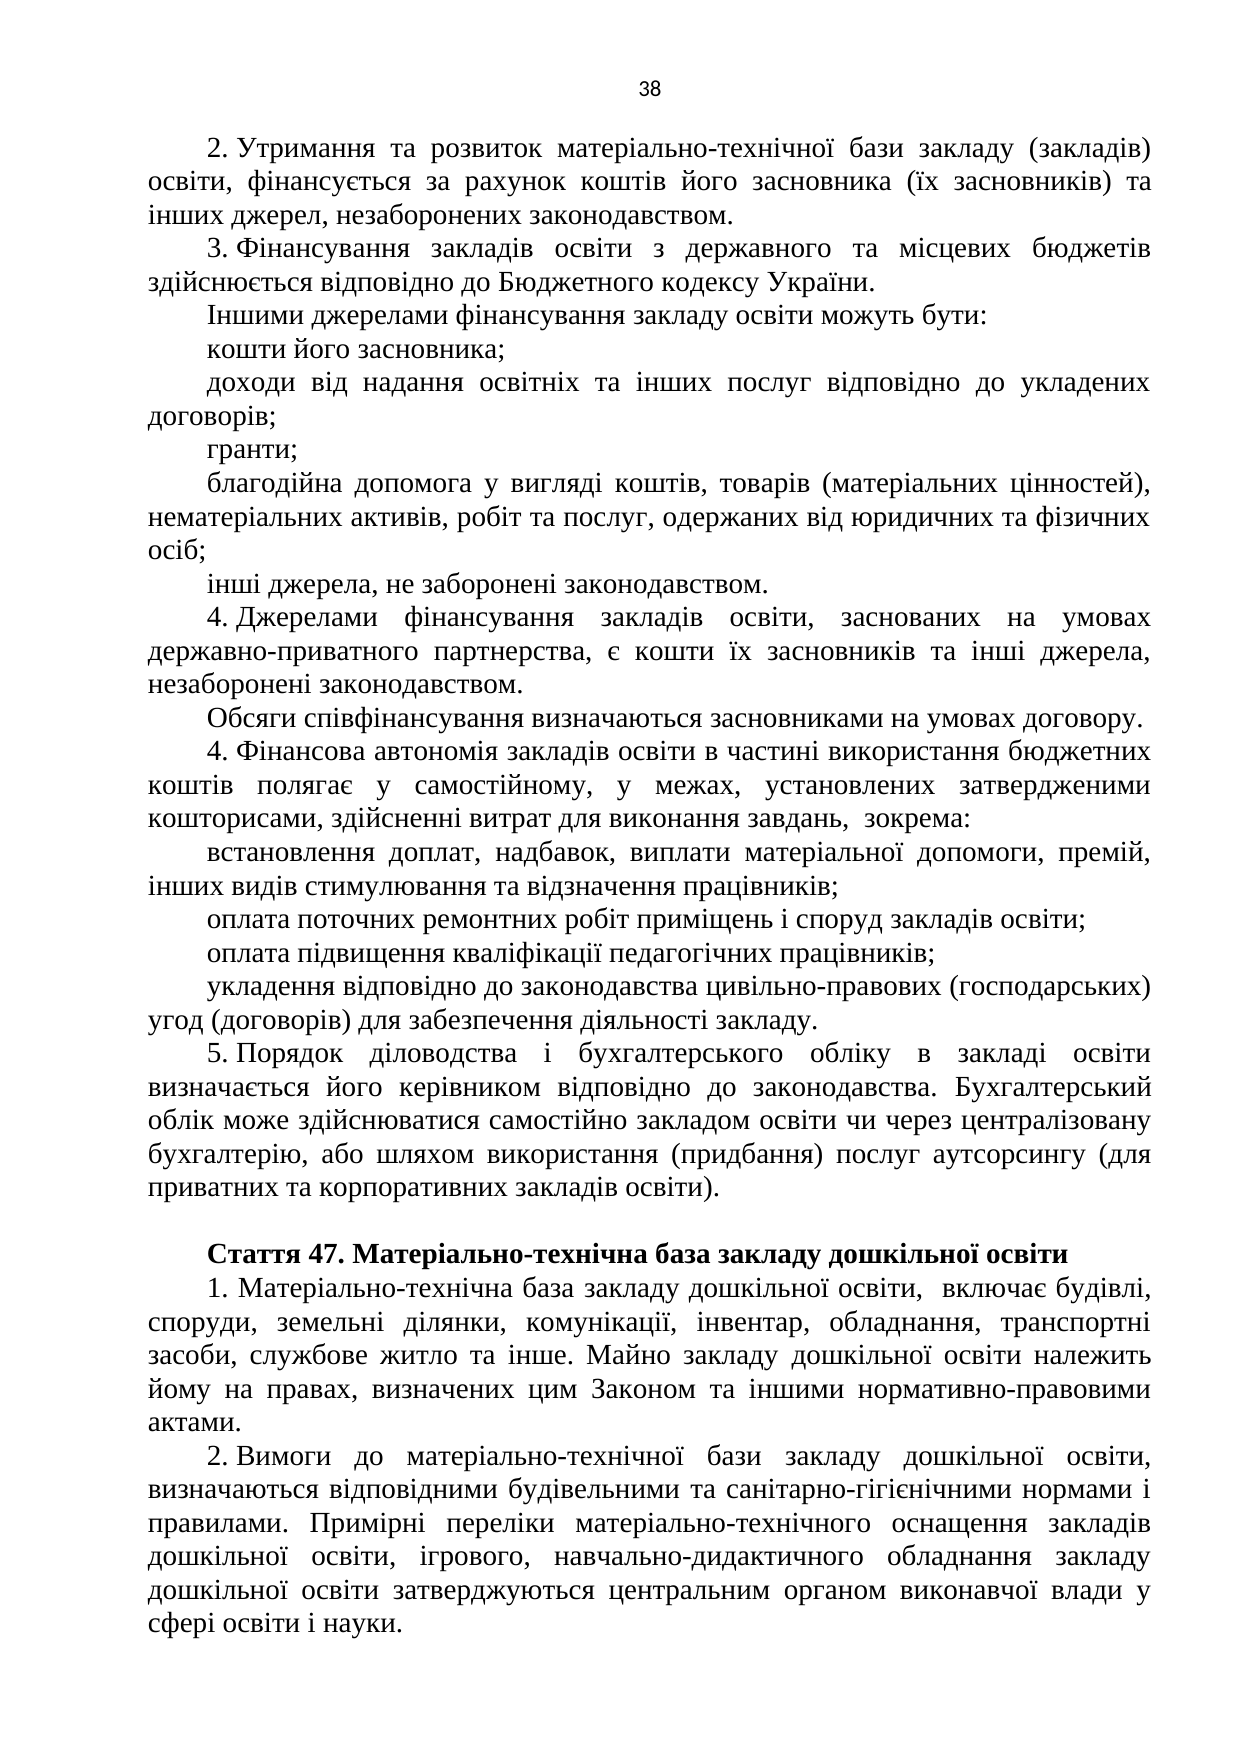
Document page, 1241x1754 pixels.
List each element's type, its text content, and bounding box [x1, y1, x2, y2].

text Іншими джерелами фінансування закладу освіти можуть бути: [148, 297, 1152, 331]
text укладення відповідно до законодавства цивільно-правових (господарських) угод (договорів) для забезпечення діяльності закладу. [148, 968, 1152, 1035]
text 2. Вимоги до матеріально-технічної бази закладу дошкільної освіти, визначаються відповідними будівельними та санітарно-гігієнічними нормами і правилами. Примірні переліки матеріально-технічного оснащення закладів дошкільної освіти, ігрового, навчально-дидактичного обладнання закладу дошкільної освіти затверджуються центральним органом виконавчої влади у сфері освіти і науки. [148, 1438, 1152, 1639]
text гранти; [148, 432, 1152, 465]
text інші джерела, не заборонені законодавством. [148, 566, 1152, 599]
text благодійна допомога у вигляді коштів, товарів (матеріальних цінностей), нематеріальних активів, робіт та послуг, одержаних від юридичних та фізичних осіб; [148, 465, 1152, 566]
text Обсяги співфінансування визначаються засновниками на умовах договору. [148, 700, 1152, 733]
text оплата підвищення кваліфікації педагогічних працівників; [148, 935, 1152, 968]
text кошти його засновника; [148, 331, 1152, 364]
text Стаття 47. Матеріально-технічна база закладу дошкільної освіти [148, 1237, 1152, 1270]
text 2. Утримання та розвиток матеріально-технічної бази закладу (закладів) освіти, фінансується за рахунок коштів його засновника (їх засновників) та інших джерел, незаборонених законодавством. [148, 130, 1152, 230]
text оплата поточних ремонтних робіт приміщень і споруд закладів освіти; [148, 901, 1152, 935]
text 1. Матеріально-технічна база закладу дошкільної освіти, включає будівлі, споруди, земельні ділянки, комунікації, інвентар, обладнання, транспортні засоби, службове житло та інше. Майно закладу дошкільної освіти належить йому на правах, визначених цим Законом та іншими нормативно-правовими актами. [148, 1270, 1152, 1438]
text встановлення доплат, надбавок, виплати матеріальної допомоги, премій, інших видів стимулювання та відзначення працівників; [148, 834, 1152, 901]
text 3. Фінансування закладів освіти з державного та місцевих бюджетів здійснюється відповідно до Бюджетного кодексу України. [148, 230, 1152, 297]
text 4. Джерелами фінансування закладів освіти, заснованих на умовах державно-приватного партнерства, є кошти їх засновників та інші джерела, незаборонені законодавством. [148, 599, 1152, 700]
text 4. Фінансова автономія закладів освіти в частині використання бюджетних коштів полягає у самостійному, у межах, установлених затвердженими кошторисами, здійсненні витрат для виконання завдань, зокрема: [148, 733, 1152, 834]
text 5. Порядок діловодства і бухгалтерського обліку в закладі освіти визначається його керівником відповідно до законодавства. Бухгалтерський облік може здійснюватися самостійно закладом освіти чи через централізовану бухгалтерію, або шляхом використання (придбання) послуг аутсорсингу (для приватних та корпоративних закладів освіти). [148, 1035, 1152, 1203]
text доходи від надання освітніх та інших послуг відповідно до укладених договорів; [148, 364, 1152, 432]
